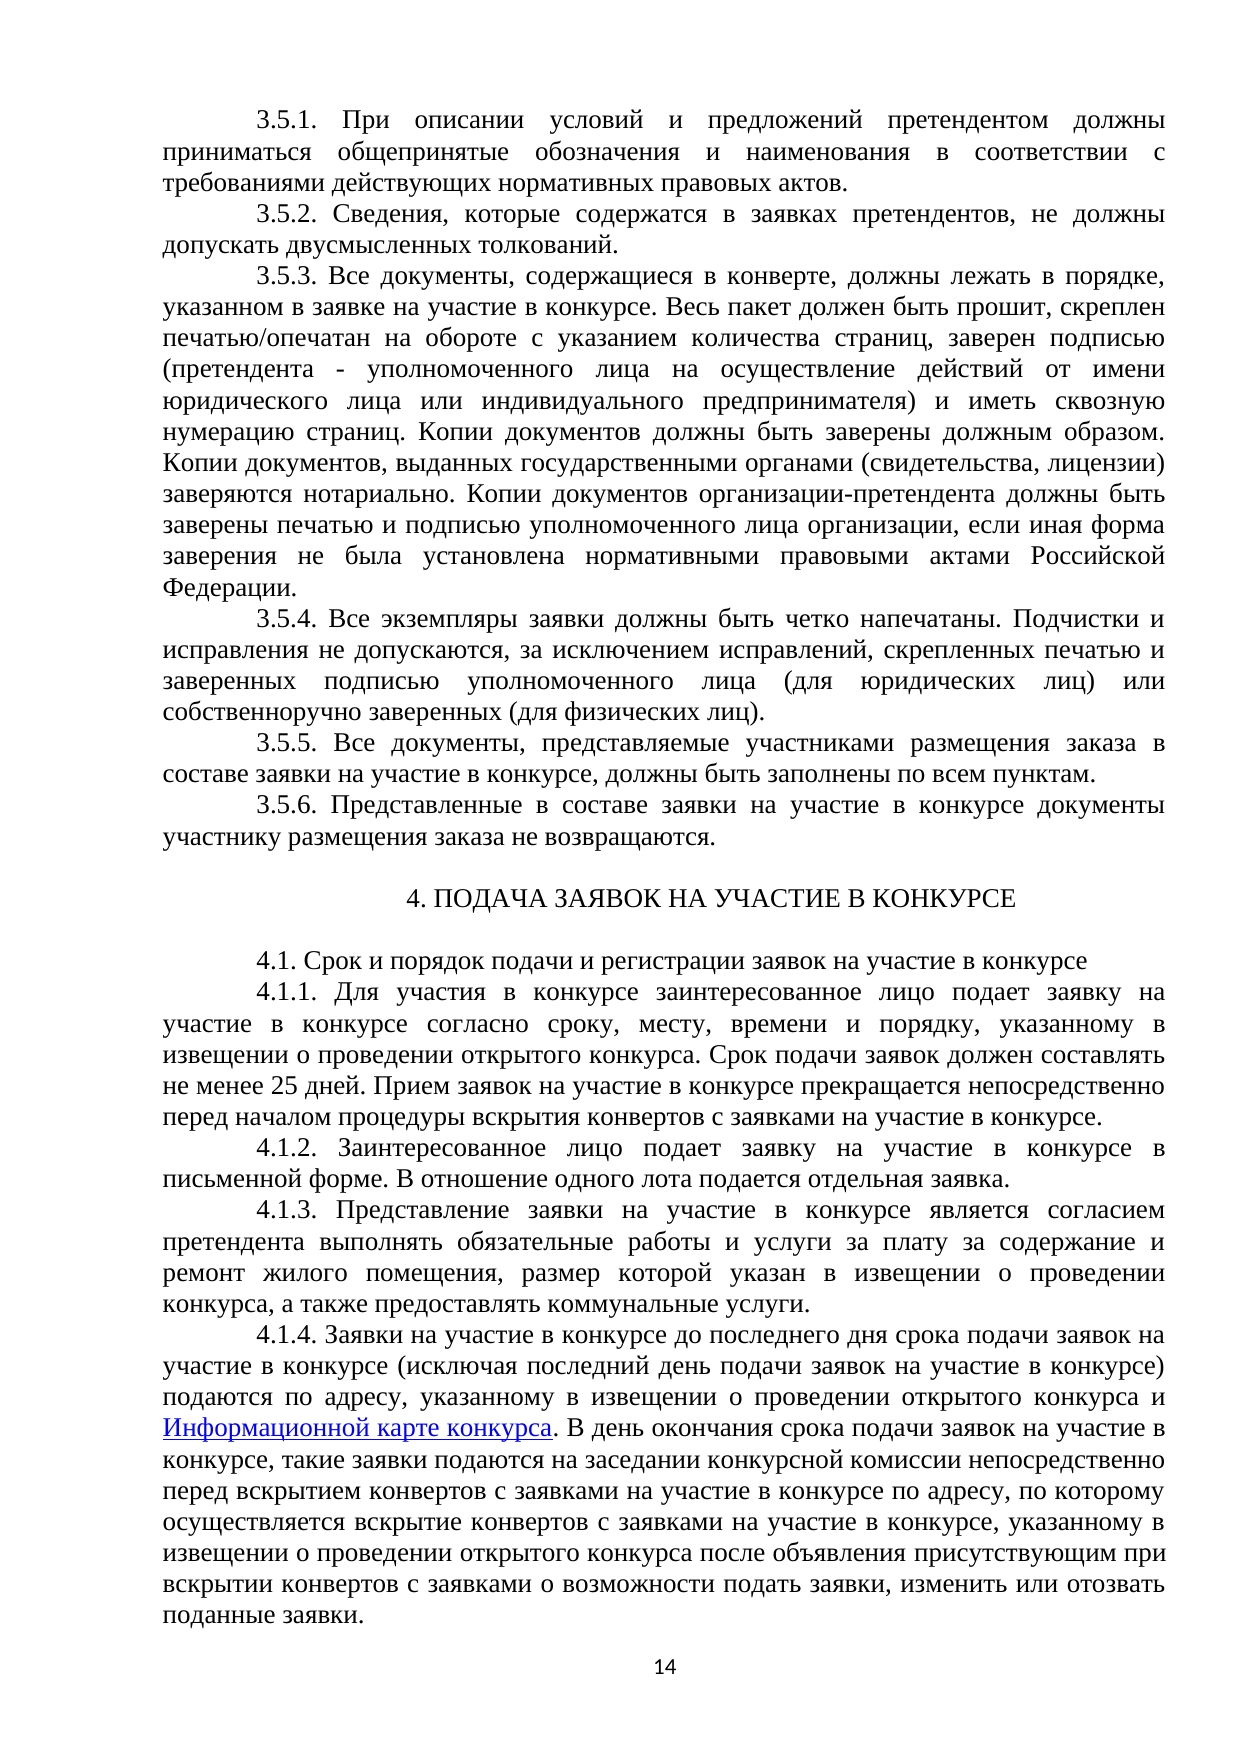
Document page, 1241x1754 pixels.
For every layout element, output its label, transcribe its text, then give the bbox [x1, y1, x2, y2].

text 4.1.2. Заинтересованное лицо подает заявку на участие в конкурсе в письменной форме. В отношение одного лота подается отдельная заявка. [162, 1131, 1167, 1193]
text 4.1. Срок и порядок подачи и регистрации заявок на участие в конкурсе [162, 944, 1167, 976]
text 3.5.3. Все документы, содержащиеся в конверте, должны лежать в порядке, указанном в заявке на участие в конкурсе. Весь пакет должен быть прошит, скреплен печатью/опечатан на обороте с указанием количества страниц, заверен подписью (претендента - уполномоченного лица на осуществление действий от имени юридического лица или индивидуального предпринимателя) и иметь сквозную нумерацию страниц. Копии документов должны быть заверены должным образом. Копии документов, выданных государственными органами (свидетельства, лицензии) заверяются нотариально. Копии документов организации-претендента должны быть заверены печатью и подписью уполномоченного лица организации, если иная форма заверения не была установлена нормативными правовыми актами Российской Федерации. [162, 259, 1167, 602]
text 3.5.6. Представленные в составе заявки на участие в конкурсе документы участнику размещения заказа не возвращаются. [162, 789, 1167, 851]
text 4. ПОДАЧА ЗАЯВОК НА УЧАСТИЕ В КОНКУРСЕ [162, 882, 1167, 913]
text 4.1.3. Представление заявки на участие в конкурсе является согласием претендента выполнять обязательные работы и услуги за плату за содержание и ремонт жилого помещения, размер которой указан в извещении о проведении конкурса, а также предоставлять коммунальные услуги. [162, 1193, 1167, 1318]
text 3.5.5. Все документы, представляемые участниками размещения заказа в составе заявки на участие в конкурсе, должны быть заполнены по всем пунктам. [162, 726, 1167, 789]
text 3.5.4. Все экземпляры заявки должны быть четко напечатаны. Подчистки и исправления не допускаются, за исключением исправлений, скрепленных печатью и заверенных подписью уполномоченного лица (для юридических лиц) или собственноручно заверенных (для физических лиц). [162, 602, 1167, 726]
text 4.1.4. Заявки на участие в конкурсе до последнего дня срока подачи заявок на участие в конкурсе (исключая последний день подачи заявок на участие в конкурсе) подаются по адресу, указанному в извещении о проведении открытого конкурса и Информационной карте конкурса. В день окончания срока подачи заявок на участие в конкурсе, такие заявки подаются на заседании конкурсной комиссии непосредственно перед вскрытием конвертов с заявками на участие в конкурсе по адресу, по которому осуществляется вскрытие конвертов с заявками на участие в конкурсе, указанному в извещении о проведении открытого конкурса после объявления присутствующим при вскрытии конвертов с заявками о возможности подать заявки, изменить или отозвать поданные заявки. [162, 1318, 1167, 1629]
text 3.5.1. При описании условий и предложений претендентом должны приниматься общепринятые обозначения и наименования в соответствии с требованиями действующих нормативных правовых актов. [162, 103, 1167, 197]
text 4.1.1. Для участия в конкурсе заинтересованное лицо подает заявку на участие в конкурсе согласно сроку, месту, времени и порядку, указанному в извещении о проведении открытого конкурса. Срок подачи заявок должен составлять не менее 25 дней. Прием заявок на участие в конкурсе прекращается непосредственно перед началом процедуры вскрытия конвертов с заявками на участие в конкурсе. [162, 976, 1167, 1131]
text 3.5.2. Сведения, которые содержатся в заявках претендентов, не должны допускать двусмысленных толкований. [162, 197, 1167, 259]
